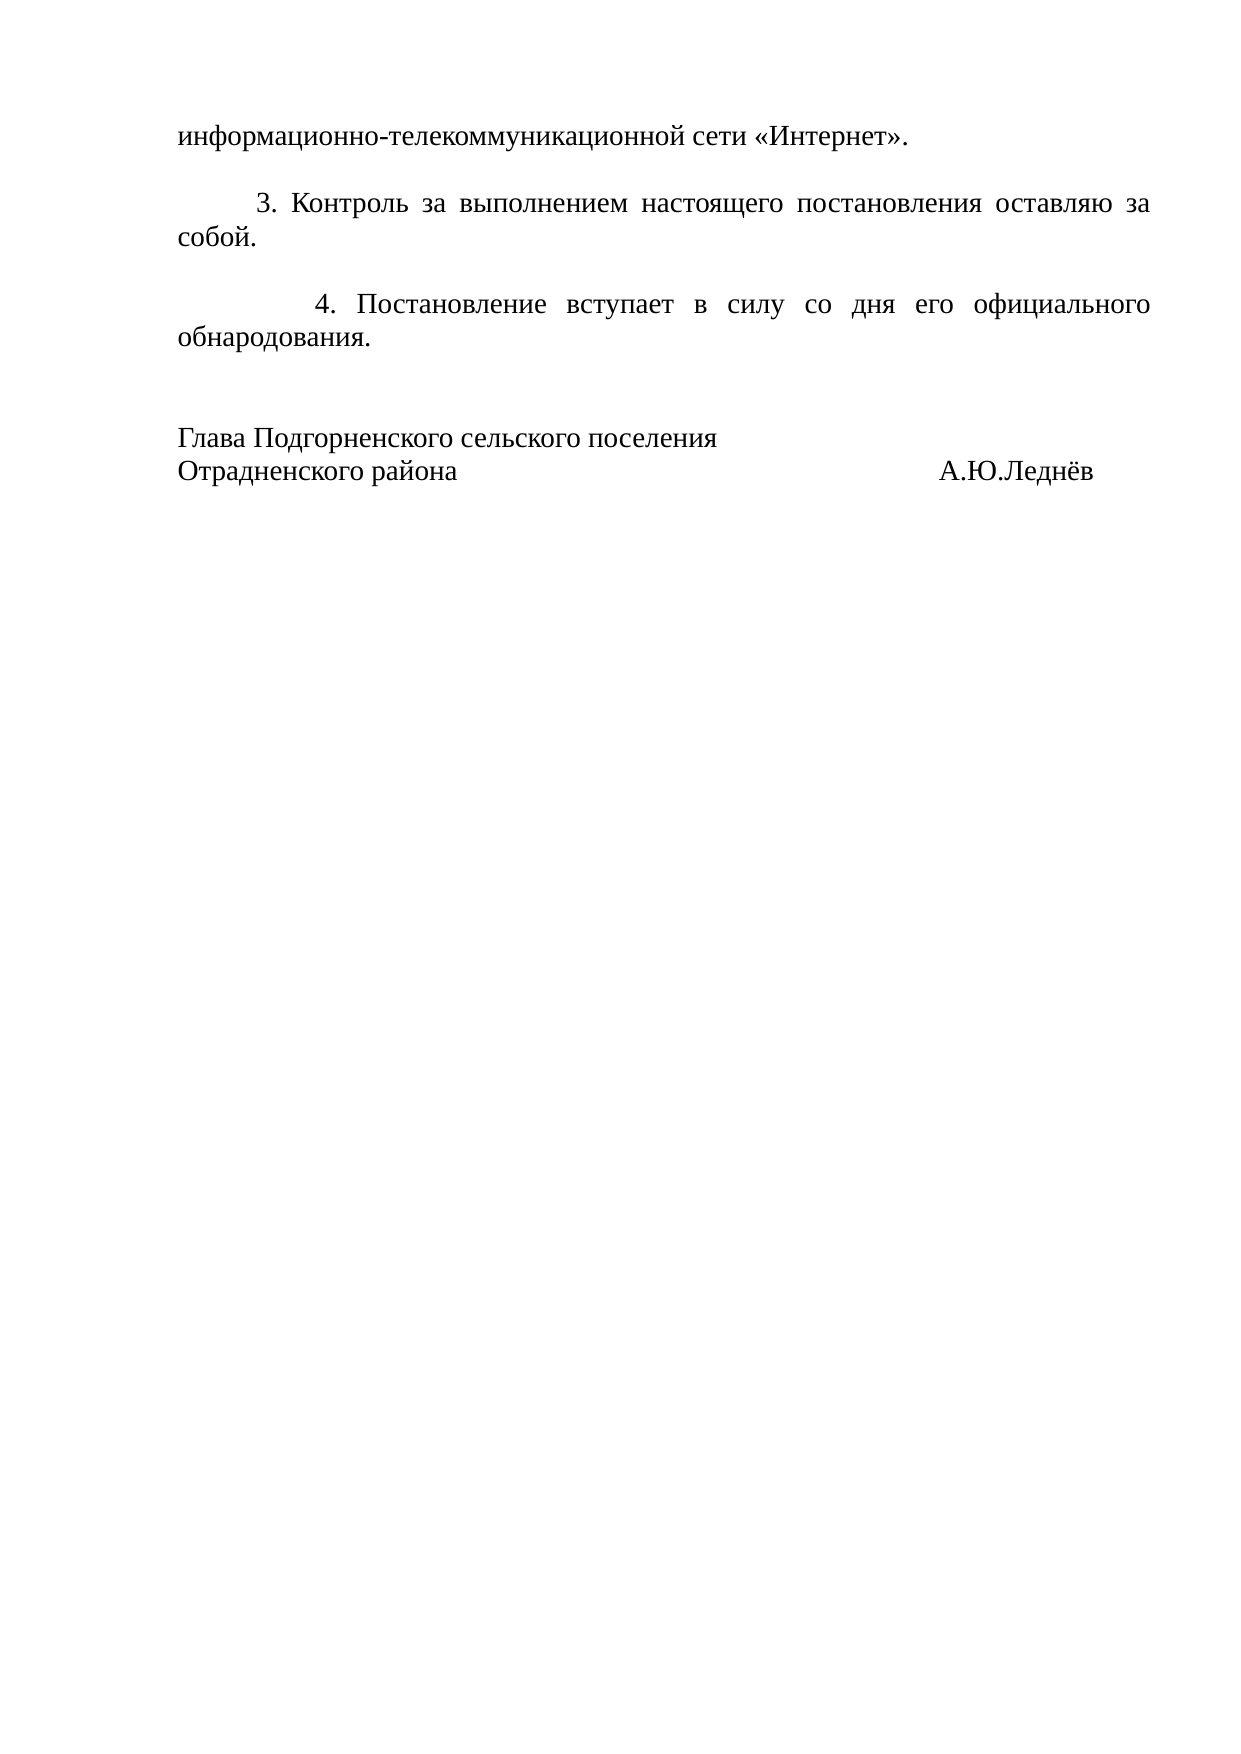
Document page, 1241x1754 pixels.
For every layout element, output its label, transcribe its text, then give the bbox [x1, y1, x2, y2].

text Отрадненского района А.Ю.Леднёв [177, 453, 1152, 487]
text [177, 118, 1152, 152]
text 4. Постановление вступает в силу со дня его официального обнародования. [177, 286, 1152, 353]
text Глава Подгорненского сельского поселения [177, 420, 1152, 453]
text 3. Контроль за выполнением настоящего постановления оставляю за собой. [177, 185, 1152, 252]
